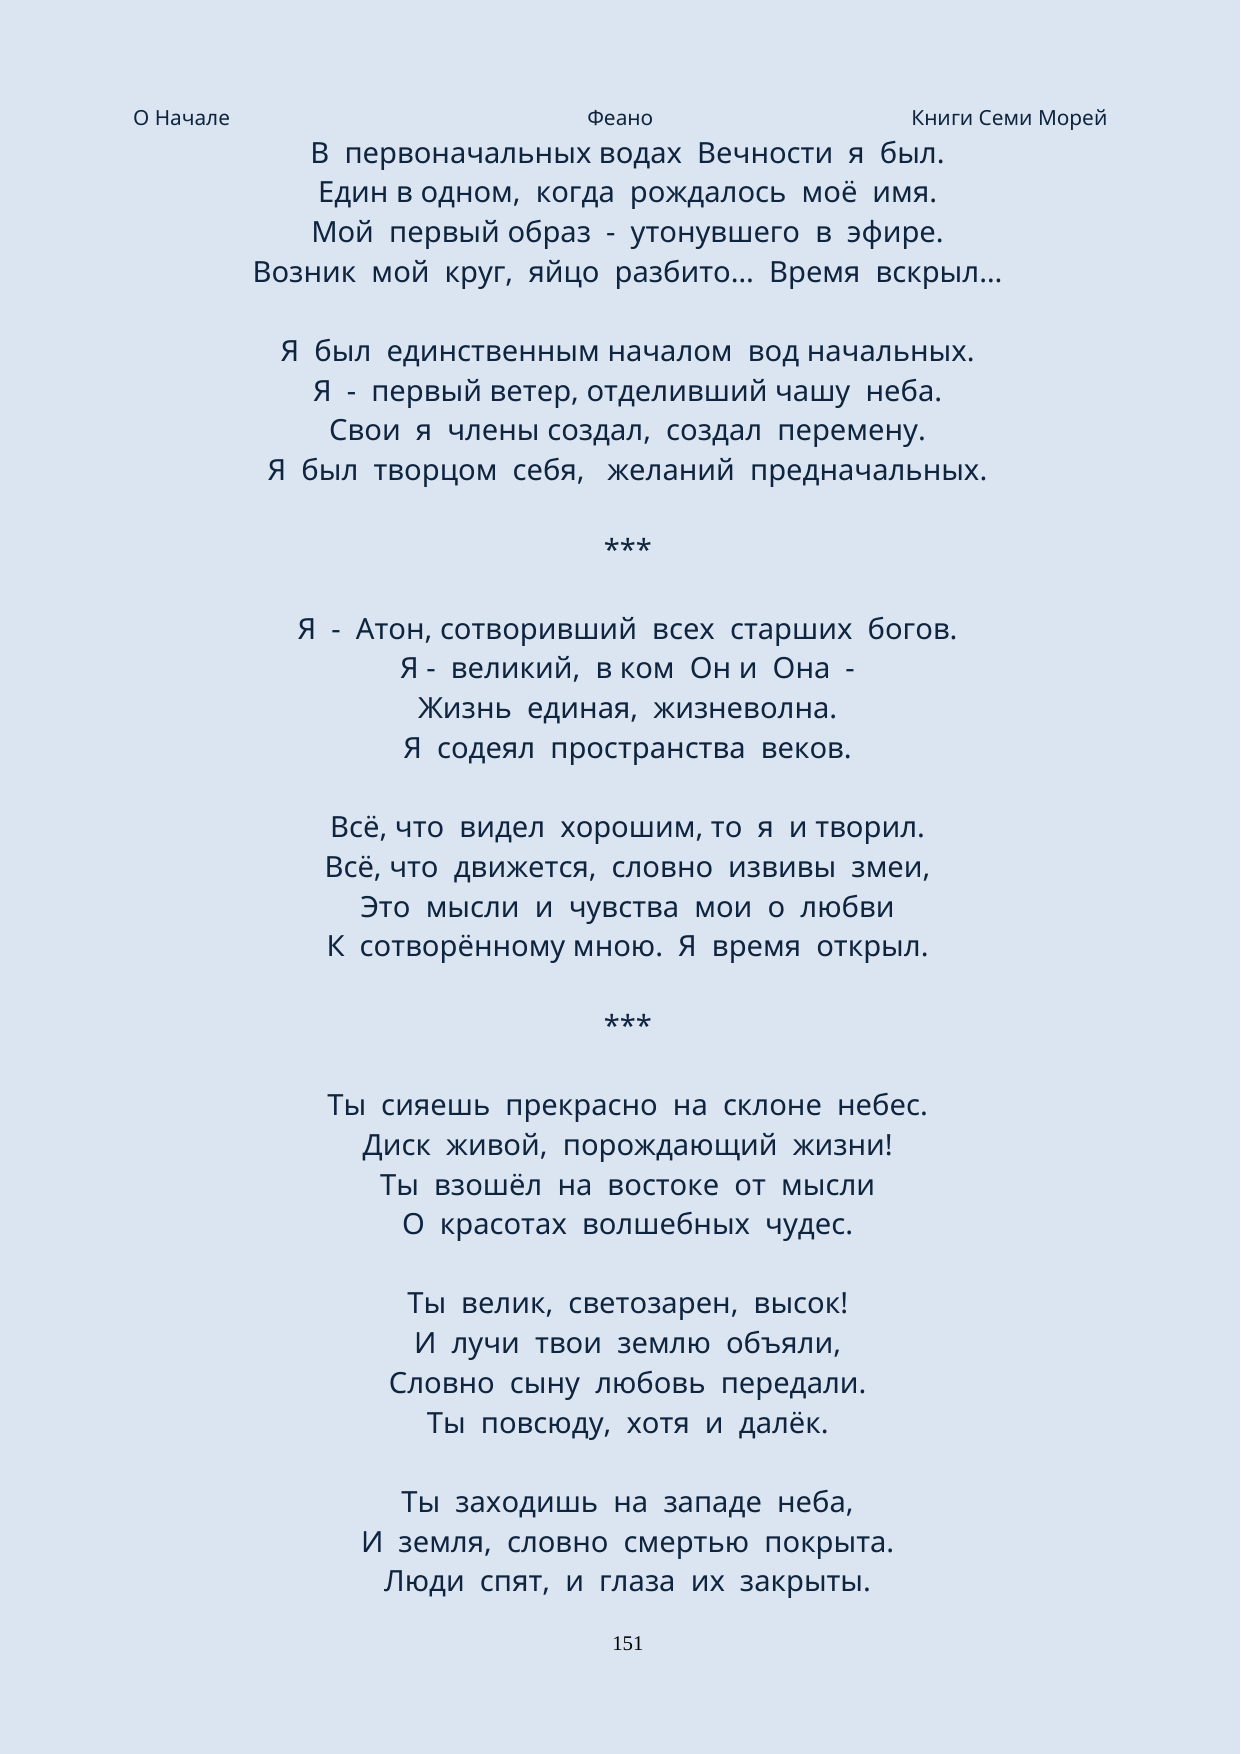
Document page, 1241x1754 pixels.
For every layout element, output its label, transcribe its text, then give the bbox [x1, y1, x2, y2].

text *** [133, 1005, 1122, 1045]
text Ты велик, светозарен, высок! [133, 1283, 1122, 1322]
text Всё, что движется, словно извивы змеи, [133, 846, 1122, 886]
text Мой первый образ - утонувшего в эфире. [133, 211, 1122, 251]
text Люди спят, и глаза их закрыты. [133, 1561, 1122, 1600]
text Всё, что видел хорошим, то я и творил. [133, 807, 1122, 846]
text Я содеял пространства веков. [133, 727, 1122, 767]
text Я - первый ветер, отделивший чашу неба. [133, 370, 1122, 410]
text Ты заходишь на западе неба, [133, 1481, 1122, 1521]
text Я - великий, в ком Он и Она - [133, 648, 1122, 687]
text Словно сыну любовь передали. [133, 1362, 1122, 1402]
text Ты взошёл на востоке от мысли [133, 1164, 1122, 1203]
text Я был единственным началом вод начальных. [133, 330, 1122, 370]
text И лучи твои землю объяли, [133, 1322, 1122, 1362]
text Это мысли и чувства мои о любви [133, 886, 1122, 926]
text Диск живой, порождающий жизни! [133, 1124, 1122, 1164]
text *** [133, 529, 1122, 568]
text Возник мой круг, яйцо разбито… Время вскрыл… [133, 251, 1122, 291]
text Я - Атон, сотворивший всех старших богов. [133, 608, 1122, 648]
text К сотворённому мною. Я время открыл. [133, 926, 1122, 965]
text Ты повсюду, хотя и далёк. [133, 1402, 1122, 1442]
text В первоначальных водах Вечности я был. Един в одном, когда рождалось моё имя. [133, 132, 1122, 211]
text Я был творцом себя, желаний предначальных. [133, 449, 1122, 489]
text О красотах волшебных чудес. [133, 1203, 1122, 1243]
text И земля, словно смертью покрыта. [133, 1521, 1122, 1561]
text Ты сияешь прекрасно на склоне небес. [133, 1084, 1122, 1124]
text Свои я члены создал, создал перемену. [133, 410, 1122, 449]
text Жизнь единая, жизневолна. [133, 687, 1122, 727]
